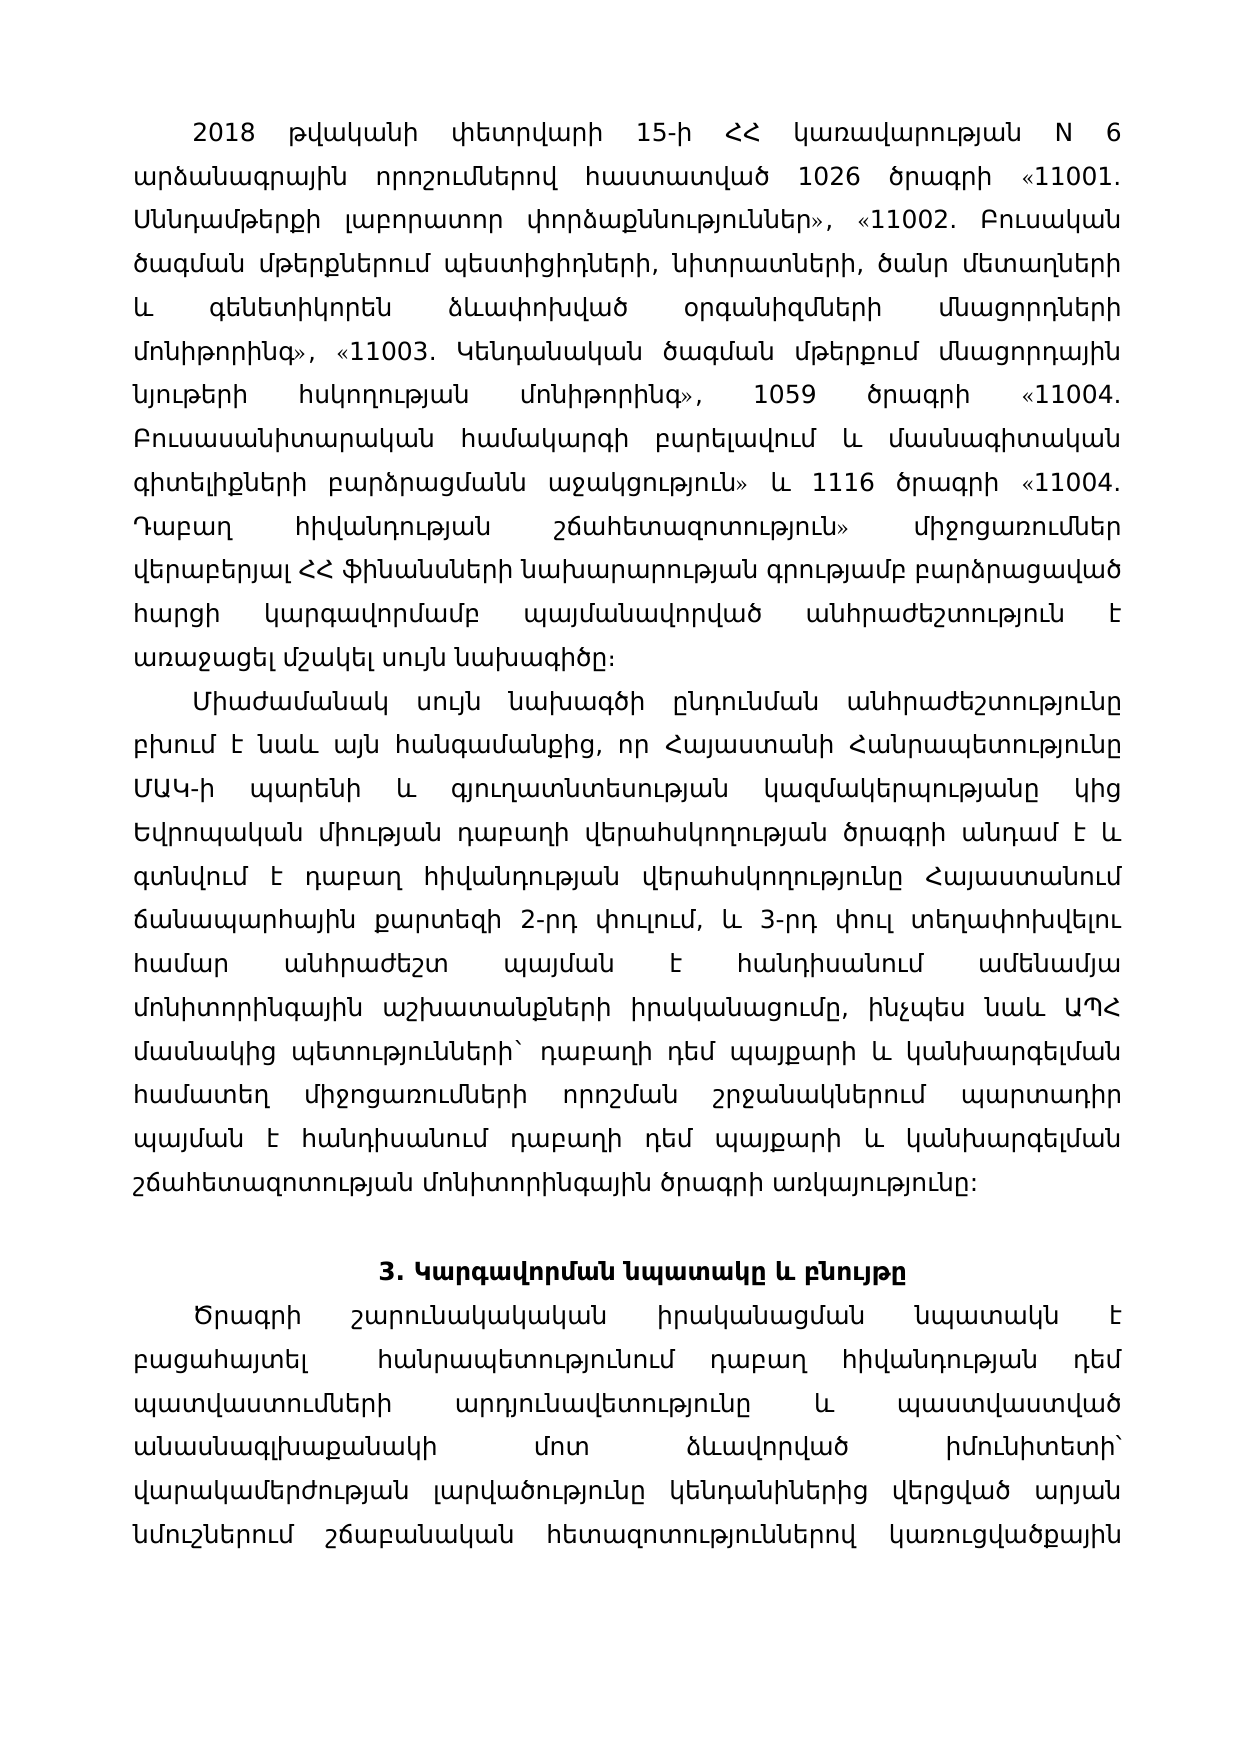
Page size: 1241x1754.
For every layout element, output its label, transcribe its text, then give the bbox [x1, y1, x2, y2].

text 2018 թվականի փետրվարի 15-ի ՀՀ կառավարության N 6 արձանագրային որոշումներով հաստատված 1026 ծրագրի 11001. Սննդամթերքի լաբորատոր փորձաքննություններ, 11002. Բուսական ծագման մթերքներում պեստիցիդների, նիտրատների, ծանր մետաղների և գենետիկորեն ձևափոխված օրգանիզմների մնացորդների մոնիթորինգ, 11003. Կենդանական ծագման մթերքում մնացորդային նյութերի հսկողության մոնիթորինգ, 1059 ծրագրի 11004. Բուսասանիտարական համակարգի բարելավում և մասնագիտական գիտելիքների բարձրացմանն աջակցություն և 1116 ծրագրի 11004. Դաբաղ հիվանդության շճահետազոտություն միջոցառումներ վերաբերյալ ՀՀ ֆինանսների նախարարության գրությամբ բարձրացաված հարցի կարգավորմամբ պայմանավորված անհրաժեշտություն է առաջացել մշակել սույն նախագիծը։ [133, 118, 1122, 599]
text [133, 1301, 1122, 1549]
text Միաժամանակ սույն նախագծի ընդունման անհրաժեշտությունը բխում է նաև այն հանգամանքից, որ Հայաստանի Հանրապետությունը ՄԱԿ-ի պարենի և գյուղատնտեսության կազմակերպությանը կից Եվրոպական միության դաբաղի վերահսկողության ծրագրի անդամ է և գտնվում է դաբաղ հիվանդության վերահսկողությունը Հայաստանում ճանապարհային քարտեզի 2-րդ փուլում, և 3-րդ փուլ տեղափոխվելու համար անհրաժեշտ պայման է հանդիսանում ամենամյա մոնիտորինգային աշխատանքների իրականացումը, ինչպես նաև ԱՊՀ մասնակից պետությունների` դաբաղի դեմ պայքարի և կանխարգելման համատեղ միջոցառումների որոշման շրջանակներում պարտադիր պայման է հանդիսանում դաբաղի դեմ պայքարի և կանխարգելման շճահետազոտության մոնիտորինգային ծրագրի առկայությունը: [133, 687, 1122, 1197]
text 3. Կարգավորման նպատակը և բնույթը [133, 1258, 1122, 1287]
text 2018 թվականի փետրվարի 15-ի ՀՀ կառավարության N 6 արձանագրային որոշումներով հաստատված 1026 ծրագրի 11001. Սննդամթերքի լաբորատոր փորձաքննություններ, 11002. Բուսական ծագման մթերքներում պեստիցիդների, նիտրատների, ծանր մետաղների և գենետիկորեն ձևափոխված օրգանիզմների մնացորդների մոնիթորինգ, 11003. Կենդանական ծագման մթերքում մնացորդային նյութերի հսկողության մոնիթորինգ, 1059 ծրագրի 11004. Բուսասանիտարական համակարգի բարելավում և մասնագիտական գիտելիքների բարձրացմանն աջակցություն և 1116 ծրագրի 11004. Դաբաղ հիվանդության շճահետազոտություն միջոցառումներ վերաբերյալ ՀՀ ֆինանսների նախարարության գրությամբ բարձրացաված հարցի կարգավորմամբ պայմանավորված անհրաժեշտություն է առաջացել մշակել սույն նախագիծը։ [133, 628, 1122, 672]
